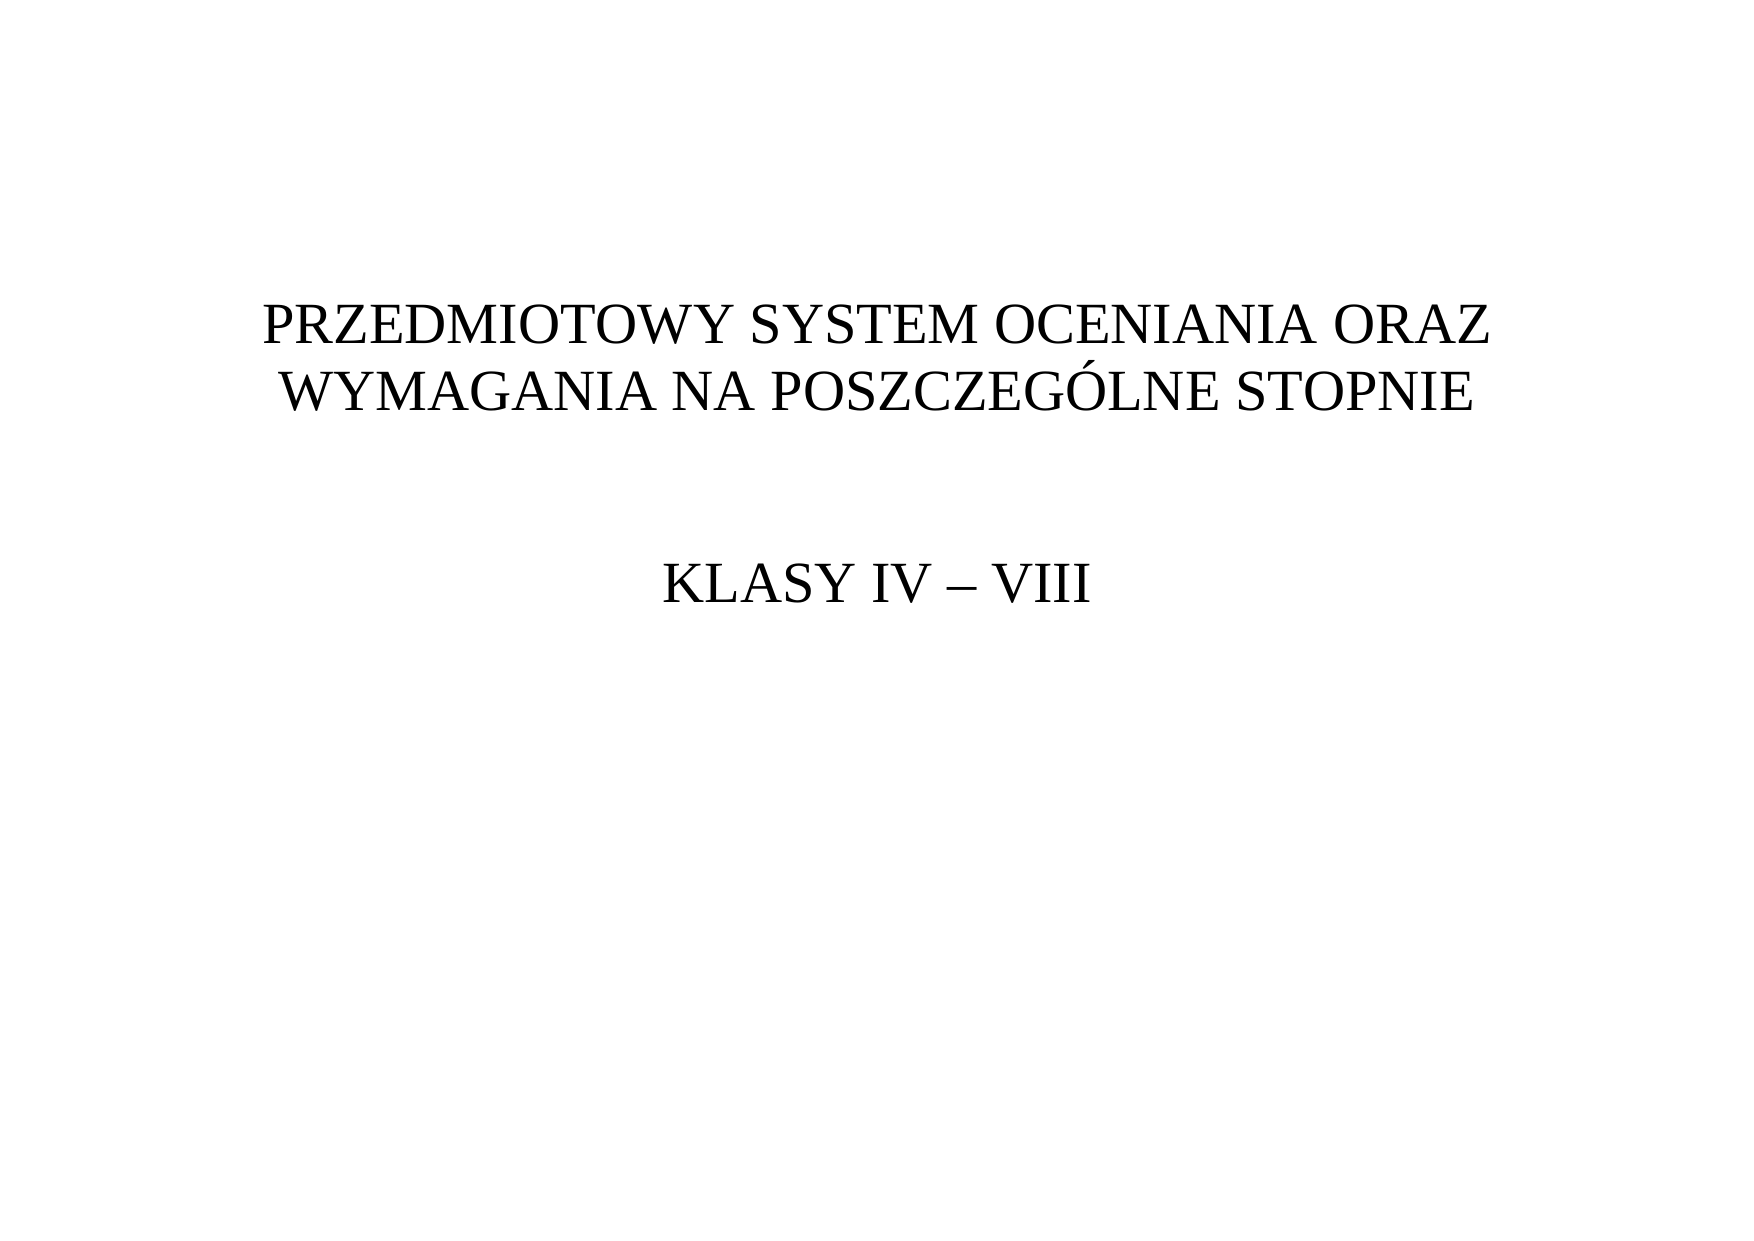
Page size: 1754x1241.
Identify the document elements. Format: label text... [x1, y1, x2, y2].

text PRZEDMIOTOWY SYSTEM OCENIANIA ORAZ WYMAGANIA NA POSZCZEGÓLNE STOPNIE [148, 289, 1606, 423]
text KLASY IV – VIII [148, 548, 1606, 615]
